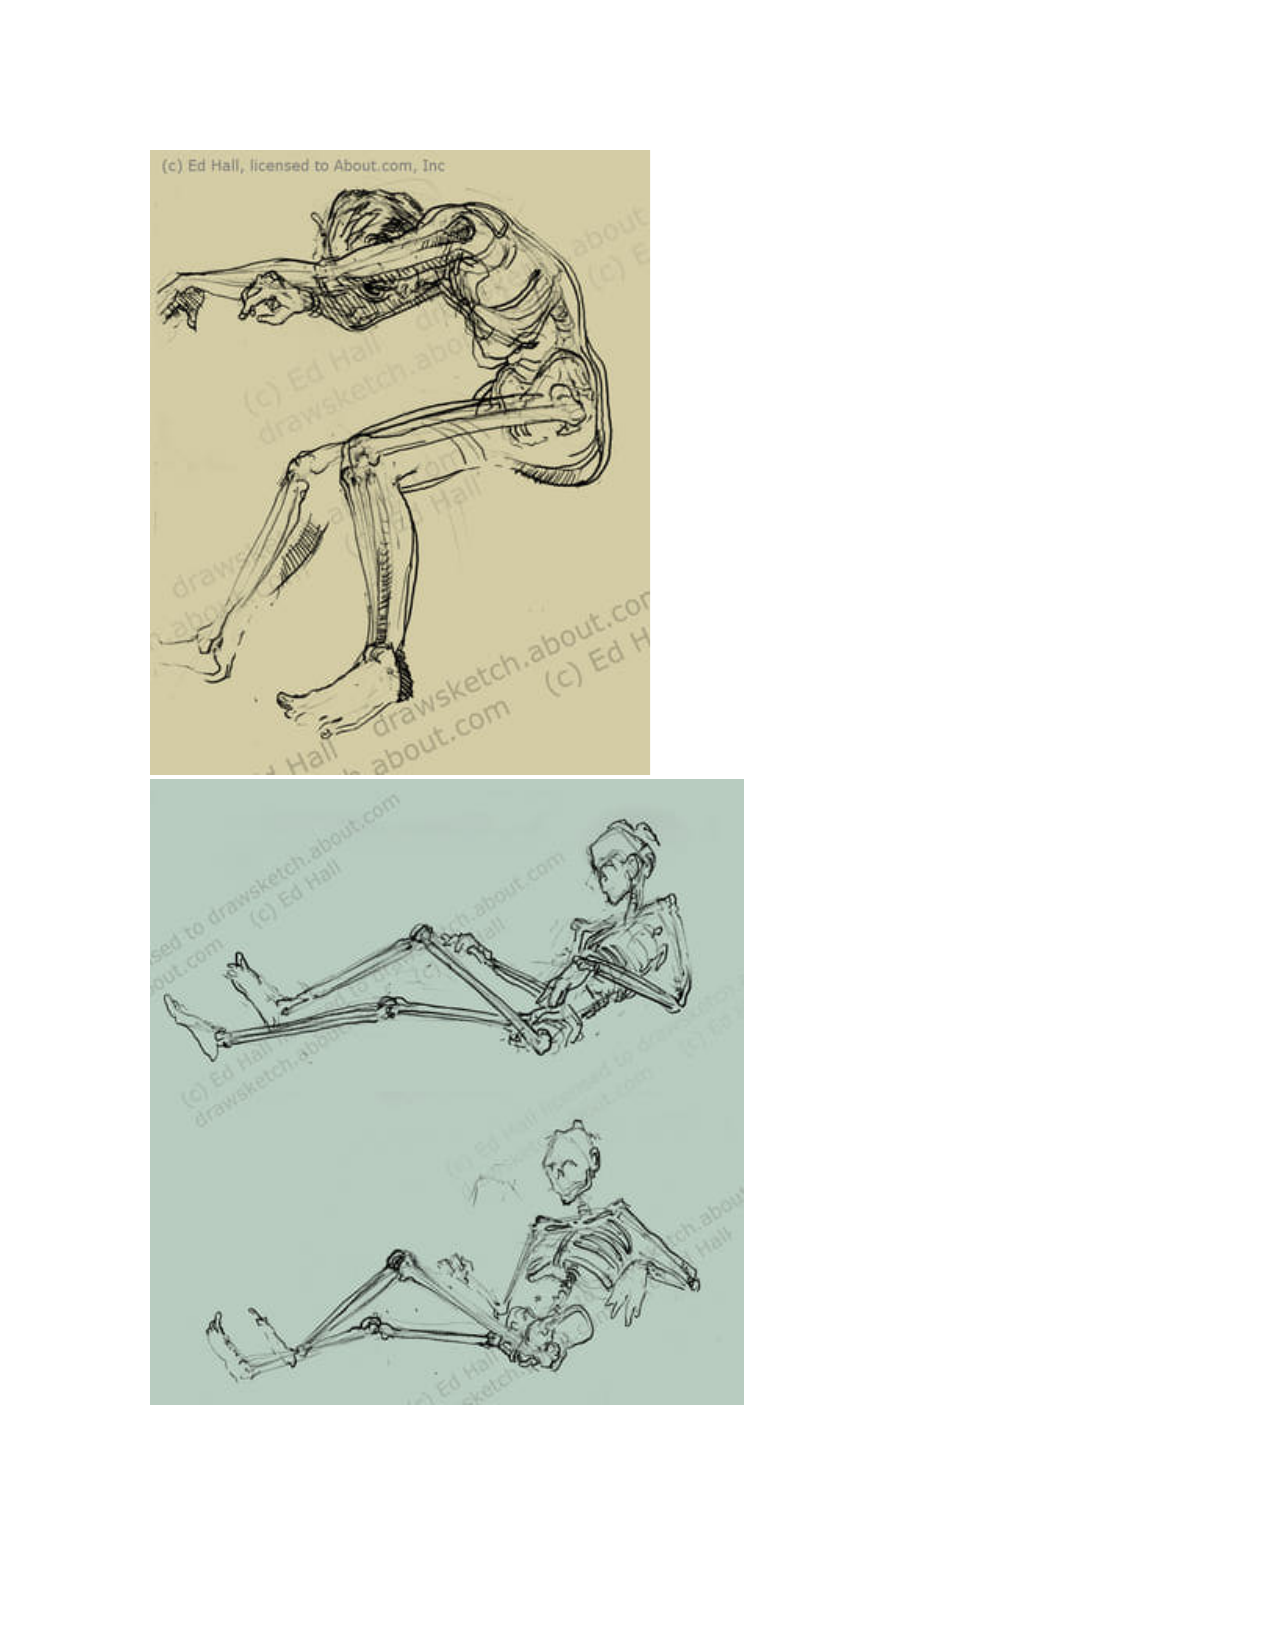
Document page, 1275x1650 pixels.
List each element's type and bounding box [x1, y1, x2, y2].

picture [150, 779, 744, 1405]
picture [150, 150, 650, 775]
